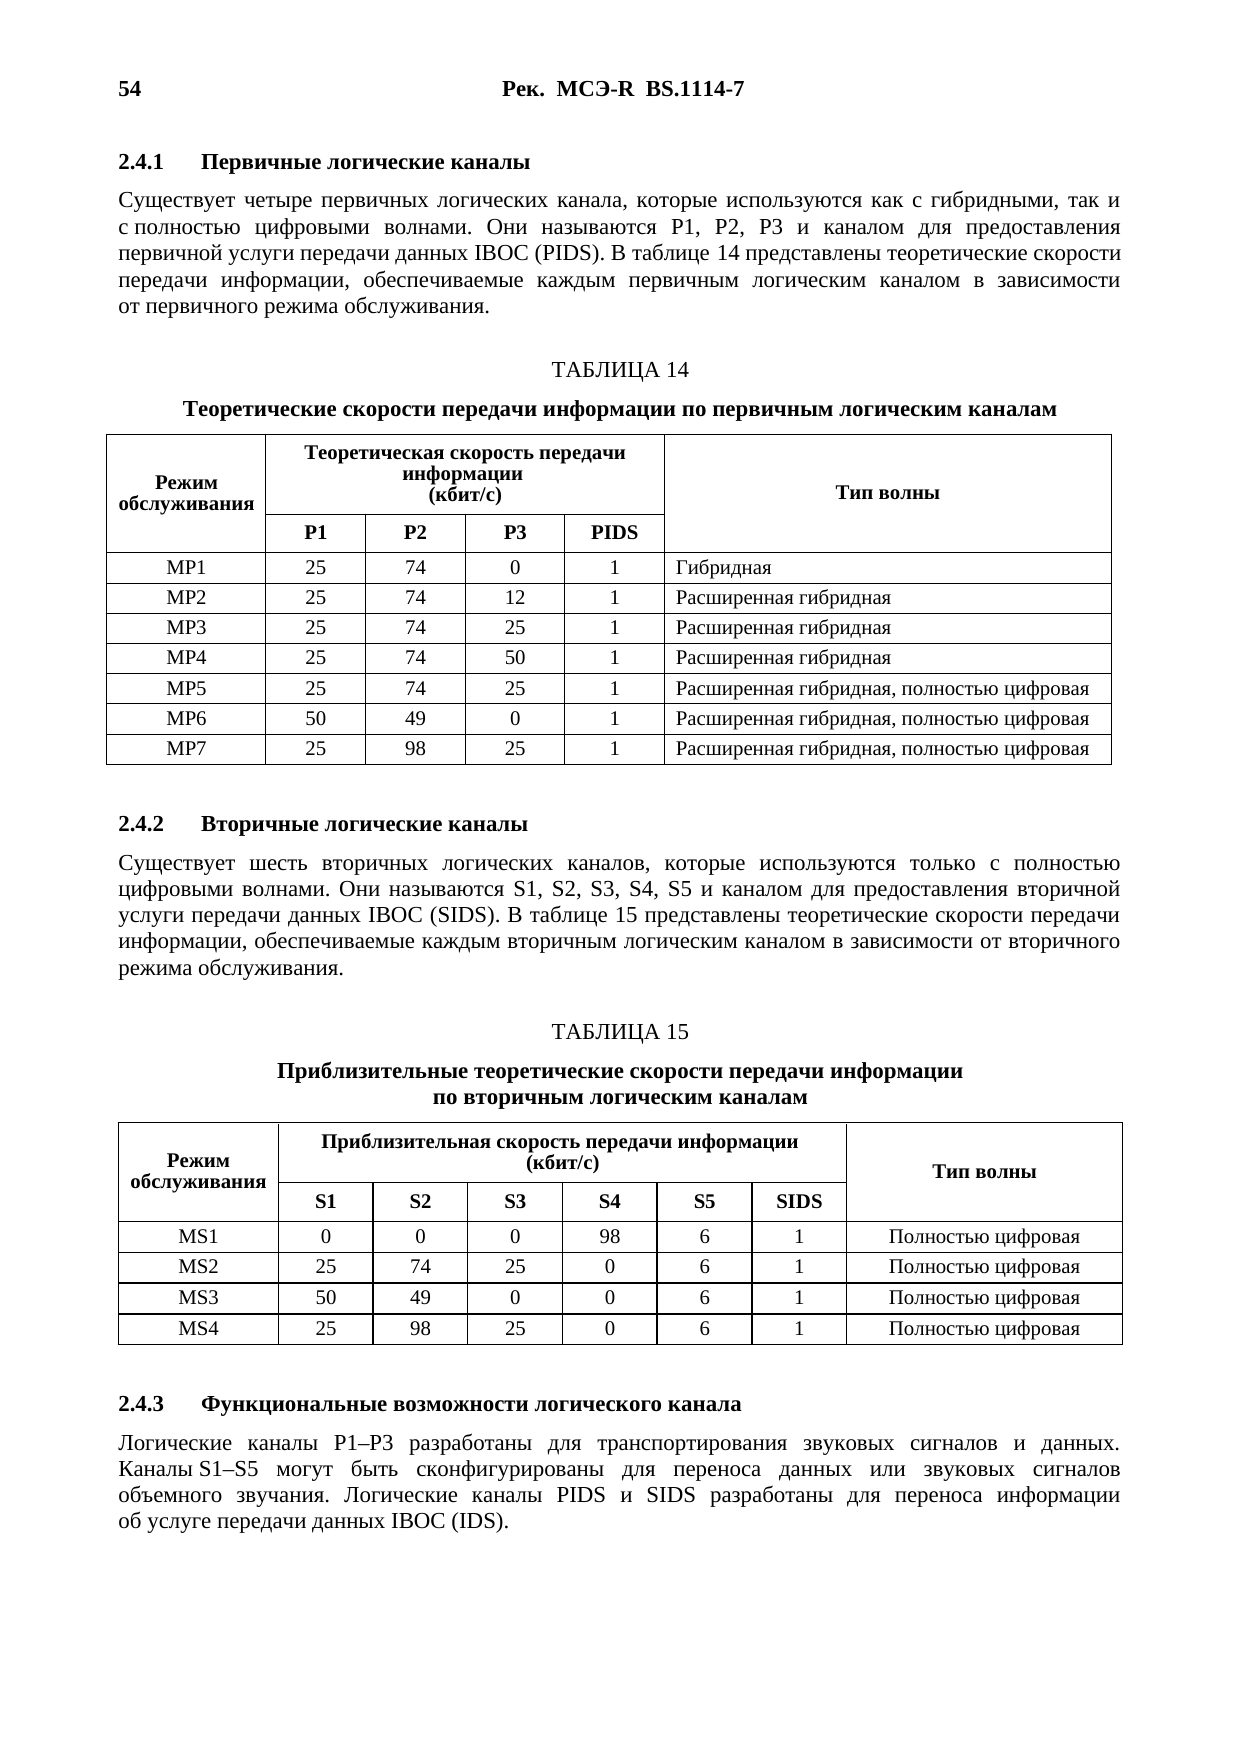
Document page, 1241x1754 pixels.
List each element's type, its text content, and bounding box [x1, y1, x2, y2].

text ТАБЛИЦА 15 [118, 1018, 1122, 1044]
table_cell 1 [565, 674, 664, 703]
table_cell Расширенная гибридная [665, 644, 1111, 673]
table_cell 1 [565, 704, 664, 733]
table_cell S3 [468, 1183, 562, 1221]
table_cell 0 [468, 1284, 562, 1313]
table_cell MP3 [107, 614, 265, 643]
table_cell 1 [753, 1315, 846, 1344]
table_cell 25 [266, 644, 365, 673]
table_cell 12 [466, 584, 564, 613]
subtitle 2.4.1 Первичные логические каналы [118, 148, 1122, 174]
table_cell 49 [366, 704, 465, 733]
table_cell MP1 [107, 553, 265, 582]
table_cell 0 [279, 1222, 372, 1252]
table_cell 98 [374, 1315, 467, 1344]
table_cell 0 [468, 1222, 562, 1252]
table_cell S5 [658, 1183, 751, 1221]
table_cell MS3 [119, 1284, 278, 1313]
text Существует шесть вторичных логических каналов, которые используются только с полностью цифровыми волнами. Они называются S1, S2, S3, S4, S5 и каналом для предоставления вторичной услуги передачи данных IBOC (SIDS). В таблице 15 представлены теоретические скорости передачи информации, обеспечиваемые каждым вторичным логическим каналом в зависимости от вторичного режима обслуживания. [118, 848, 1122, 980]
table_cell 98 [563, 1222, 656, 1252]
table_cell 6 [658, 1284, 751, 1313]
table_cell Полностью цифровая [847, 1315, 1122, 1344]
table_cell P1 [266, 515, 365, 552]
table_cell P2 [366, 515, 465, 552]
table_cell SIDS [753, 1183, 846, 1221]
table_cell 50 [266, 704, 365, 733]
table_cell 0 [563, 1253, 656, 1282]
table_header Режим обслуживания [107, 435, 265, 552]
table_cell 25 [466, 674, 564, 703]
table_cell 50 [466, 644, 564, 673]
table_cell 1 [565, 584, 664, 613]
table_cell 25 [266, 674, 365, 703]
title Теоретические скорости передачи информации по первичным логическим каналам [118, 395, 1122, 421]
table_cell 25 [466, 735, 564, 764]
table_cell 0 [374, 1222, 467, 1252]
table_cell 25 [466, 614, 564, 643]
table_cell 98 [366, 735, 465, 764]
table_cell 25 [266, 735, 365, 764]
table_cell Расширенная гибридная, полностью цифровая [665, 704, 1111, 733]
table_cell 1 [753, 1253, 846, 1282]
table_header Приблизительная скорость передачи информации (кбит/с) [279, 1123, 846, 1182]
table_cell 1 [565, 614, 664, 643]
table_cell MS2 [119, 1253, 278, 1282]
table_cell 25 [266, 553, 365, 582]
table_cell Расширенная гибридная [665, 614, 1111, 643]
table_cell Гибридная [665, 553, 1111, 582]
table_cell 1 [753, 1284, 846, 1313]
table_cell 74 [366, 553, 465, 582]
table_cell Расширенная гибридная, полностью цифровая [665, 735, 1111, 764]
table_cell MP5 [107, 674, 265, 703]
table_cell 1 [565, 735, 664, 764]
table_cell P3 [466, 515, 564, 552]
table_header Теоретическая скорость передачи информации (кбит/с) [266, 435, 664, 514]
table_cell 25 [279, 1253, 372, 1282]
table_cell 74 [366, 584, 465, 613]
title Приблизительные теоретические скорости передачи информации по вторичным логическим каналам [118, 1057, 1122, 1109]
table_cell MP6 [107, 704, 265, 733]
subtitle 2.4.3 Функциональные возможности логического канала [118, 1390, 1122, 1416]
table_cell 0 [563, 1315, 656, 1344]
text Логические каналы P1–P3 разработаны для транспортирования звуковых сигналов и данных. Каналы S1–S5 могут быть сконфигурированы для переноса данных или звуковых сигналов объемного звучания. Логические каналы PIDS и SIDS разработаны для переноса информации об услуге передачи данных IBOC (IDS). [118, 1428, 1122, 1534]
table_cell S2 [374, 1183, 467, 1221]
table_cell 6 [658, 1315, 751, 1344]
subtitle 2.4.2 Вторичные логические каналы [118, 810, 1122, 836]
table_cell 49 [374, 1284, 467, 1313]
table_header Тип волны [665, 435, 1111, 552]
table_cell 25 [468, 1253, 562, 1282]
table_cell Полностью цифровая [847, 1253, 1122, 1282]
table_cell MP7 [107, 735, 265, 764]
table_cell 74 [366, 674, 465, 703]
table_cell 25 [279, 1315, 372, 1344]
table_cell 6 [658, 1222, 751, 1252]
table_cell S4 [563, 1183, 656, 1221]
table_cell 74 [374, 1253, 467, 1282]
table_cell 1 [565, 553, 664, 582]
table_cell Расширенная гибридная [665, 584, 1111, 613]
table_cell Расширенная гибридная, полностью цифровая [665, 674, 1111, 703]
table_cell Полностью цифровая [847, 1284, 1122, 1313]
table_cell 74 [366, 614, 465, 643]
table_cell 0 [563, 1284, 656, 1313]
table_cell 74 [366, 644, 465, 673]
table_cell 1 [565, 644, 664, 673]
table_cell 0 [466, 553, 564, 582]
table_cell 25 [468, 1315, 562, 1344]
table_cell 25 [266, 584, 365, 613]
table_cell MP2 [107, 584, 265, 613]
table_cell 25 [266, 614, 365, 643]
text Существует четыре первичных логических канала, которые используются как с гибридными, так и с полностью цифровыми волнами. Они называются P1, P2, P3 и каналом для предоставления первичной услуги передачи данных IBOC (PIDS). В таблице 14 представлены теоретические скорости передачи информации, обеспечиваемые каждым первичным логическим каналом в зависимости от первичного режима обслуживания. [118, 187, 1122, 318]
table_header Тип волны [847, 1123, 1122, 1221]
table_cell 0 [466, 704, 564, 733]
table_cell Полностью цифровая [847, 1222, 1122, 1252]
text ТАБЛИЦА 14 [118, 356, 1122, 382]
table_cell MS4 [119, 1315, 278, 1344]
table_header Режим обслуживания [119, 1123, 278, 1221]
table_cell 1 [753, 1222, 846, 1252]
table_cell PIDS [565, 515, 664, 552]
table_cell 50 [279, 1284, 372, 1313]
table_cell MP4 [107, 644, 265, 673]
table_cell S1 [279, 1183, 372, 1221]
table_cell MS1 [119, 1222, 278, 1252]
table_cell 6 [658, 1253, 751, 1282]
